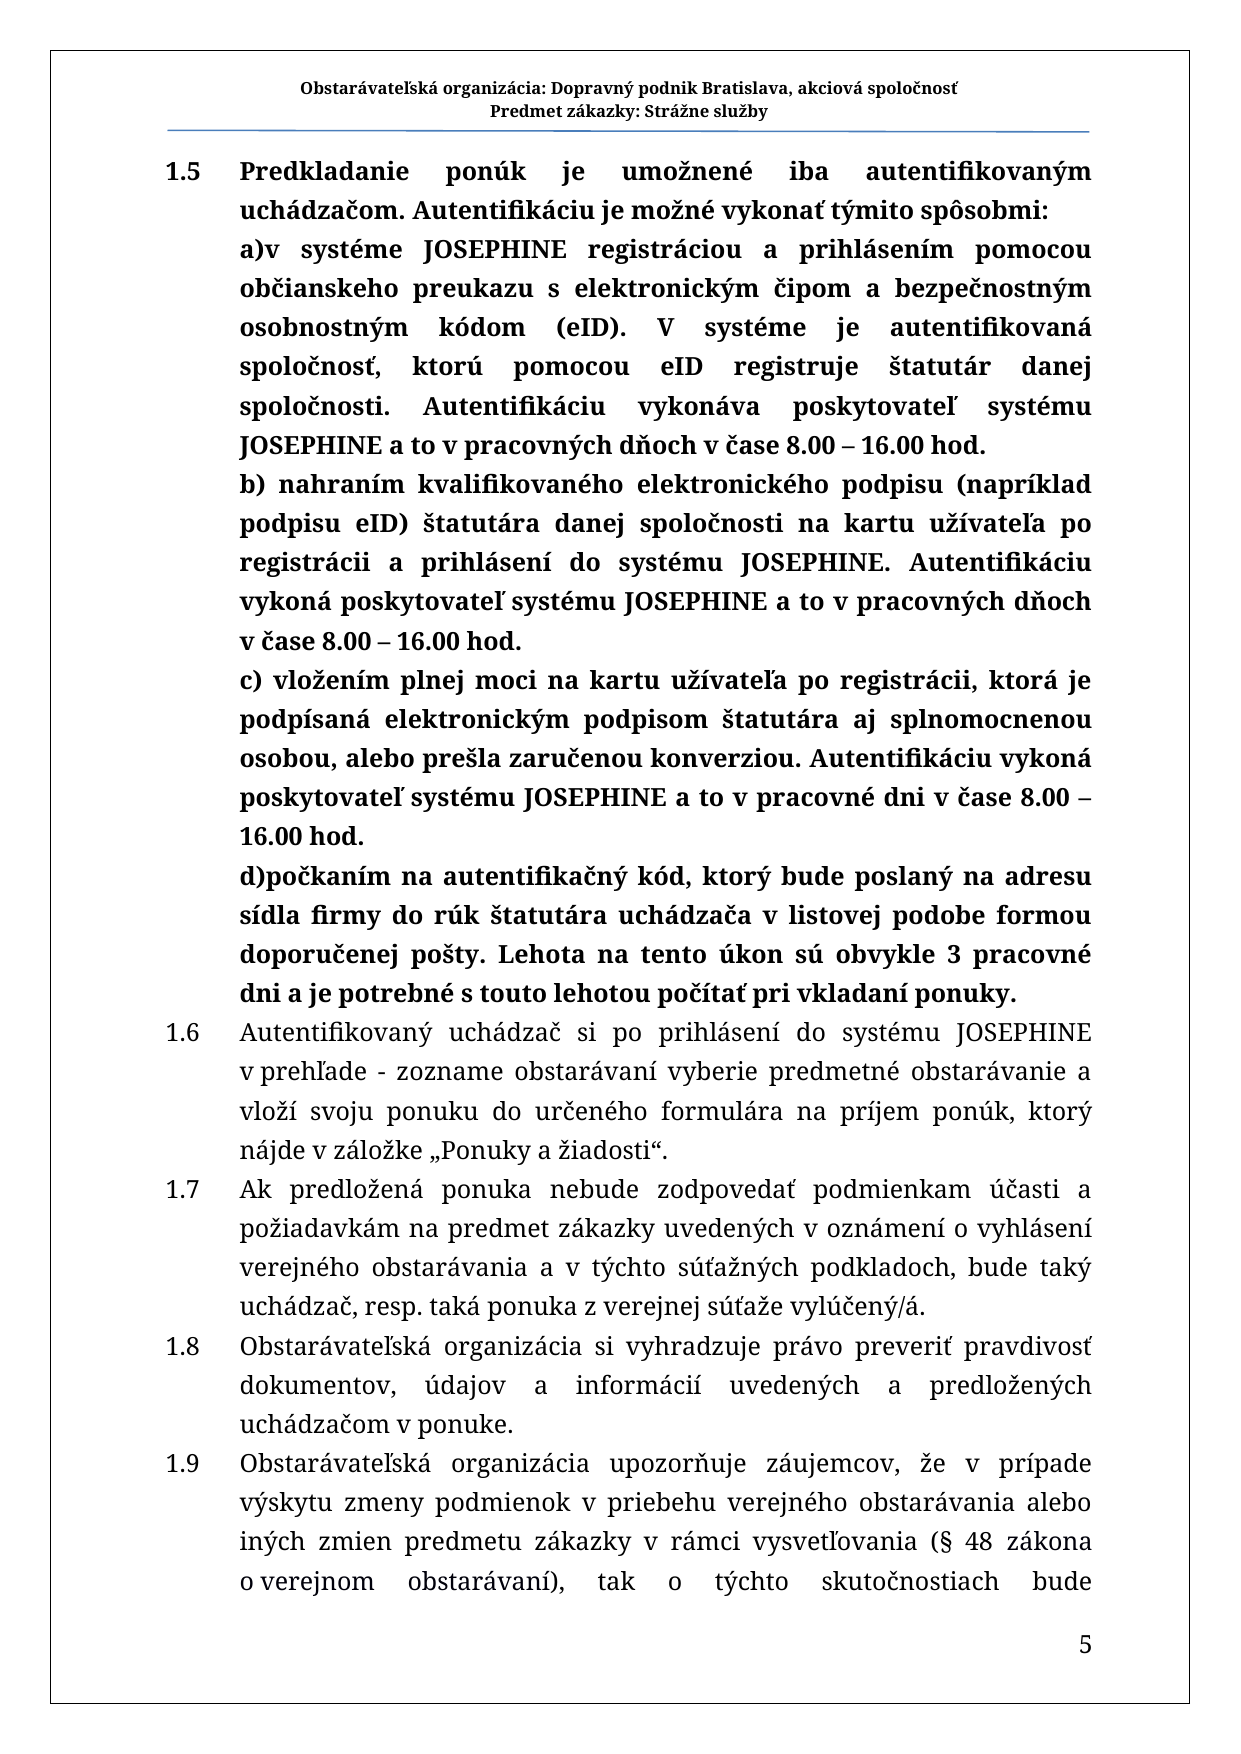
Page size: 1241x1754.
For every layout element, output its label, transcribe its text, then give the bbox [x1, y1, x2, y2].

list b) nahraním kvalifikovaného elektronického podpisu (napríklad podpisu eID) štatutára danej spoločnosti na kartu užívateľa po registrácii a prihlásení do systému JOSEPHINE. Autentifikáciu vykoná poskytovateľ systému JOSEPHINE a to v pracovných dňoch v čase 8.00 – 16.00 hod. [239, 467, 1093, 657]
list c) vložením plnej moci na kartu užívateľa po registrácii, ktorá je podpísaná elektronickým podpisom štatutára aj splnomocnenou osobou, alebo prešla zaručenou konverziou. Autentifikáciu vykoná poskytovateľ systému JOSEPHINE a to v pracovné dni v čase 8.00 – 16.00 hod. [239, 662, 1093, 853]
list d)počkaním na autentifikačný kód, ktorý bude poslaný na adresu sídla firmy do rúk štatutára uchádzača v listovej podobe formou doporučenej pošty. Lehota na tento úkon sú obvykle 3 pracovné dni a je potrebné s touto lehotou počítať pri vkladaní ponuky. [239, 858, 1093, 1010]
list Predkladanie ponúk je umožnené iba autentifikovaným uchádzačom. Autentifikáciu je možné vykonať týmito spôsobmi: [165, 153, 1093, 226]
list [165, 1446, 1093, 1597]
list a)v systéme JOSEPHINE registráciou a prihlásením pomocou občianskeho preukazu s elektronickým čipom a bezpečnostným osobnostným kódom (eID). V systéme je autentifikovaná spoločnosť, ktorú pomocou eID registruje štatutár danej spoločnosti. Autentifikáciu vykonáva poskytovateľ systému JOSEPHINE a to v pracovných dňoch v čase 8.00 – 16.00 hod. [239, 232, 1093, 461]
list Obstarávateľská organizácia si vyhradzuje právo preveriť pravdivosť dokumentov, údajov a informácií uvedených a predložených uchádzačom v ponuke. [165, 1328, 1093, 1441]
list Ak predložená ponuka nebude zodpovedať podmienkam účasti a požiadavkám na predmet zákazky uvedených v oznámení o vyhlásení verejného obstarávania a v týchto súťažných podkladoch, bude taký uchádzač, resp. taká ponuka z verejnej súťaže vylúčený/á. [165, 1172, 1093, 1323]
list Autentifikovaný uchádzač si po prihlásení do systému JOSEPHINE v prehľade - zozname obstarávaní vyberie predmetné obstarávanie a vloží svoju ponuku do určeného formulára na príjem ponúk, ktorý nájde v záložke „Ponuky a žiadosti“. [165, 1015, 1093, 1166]
